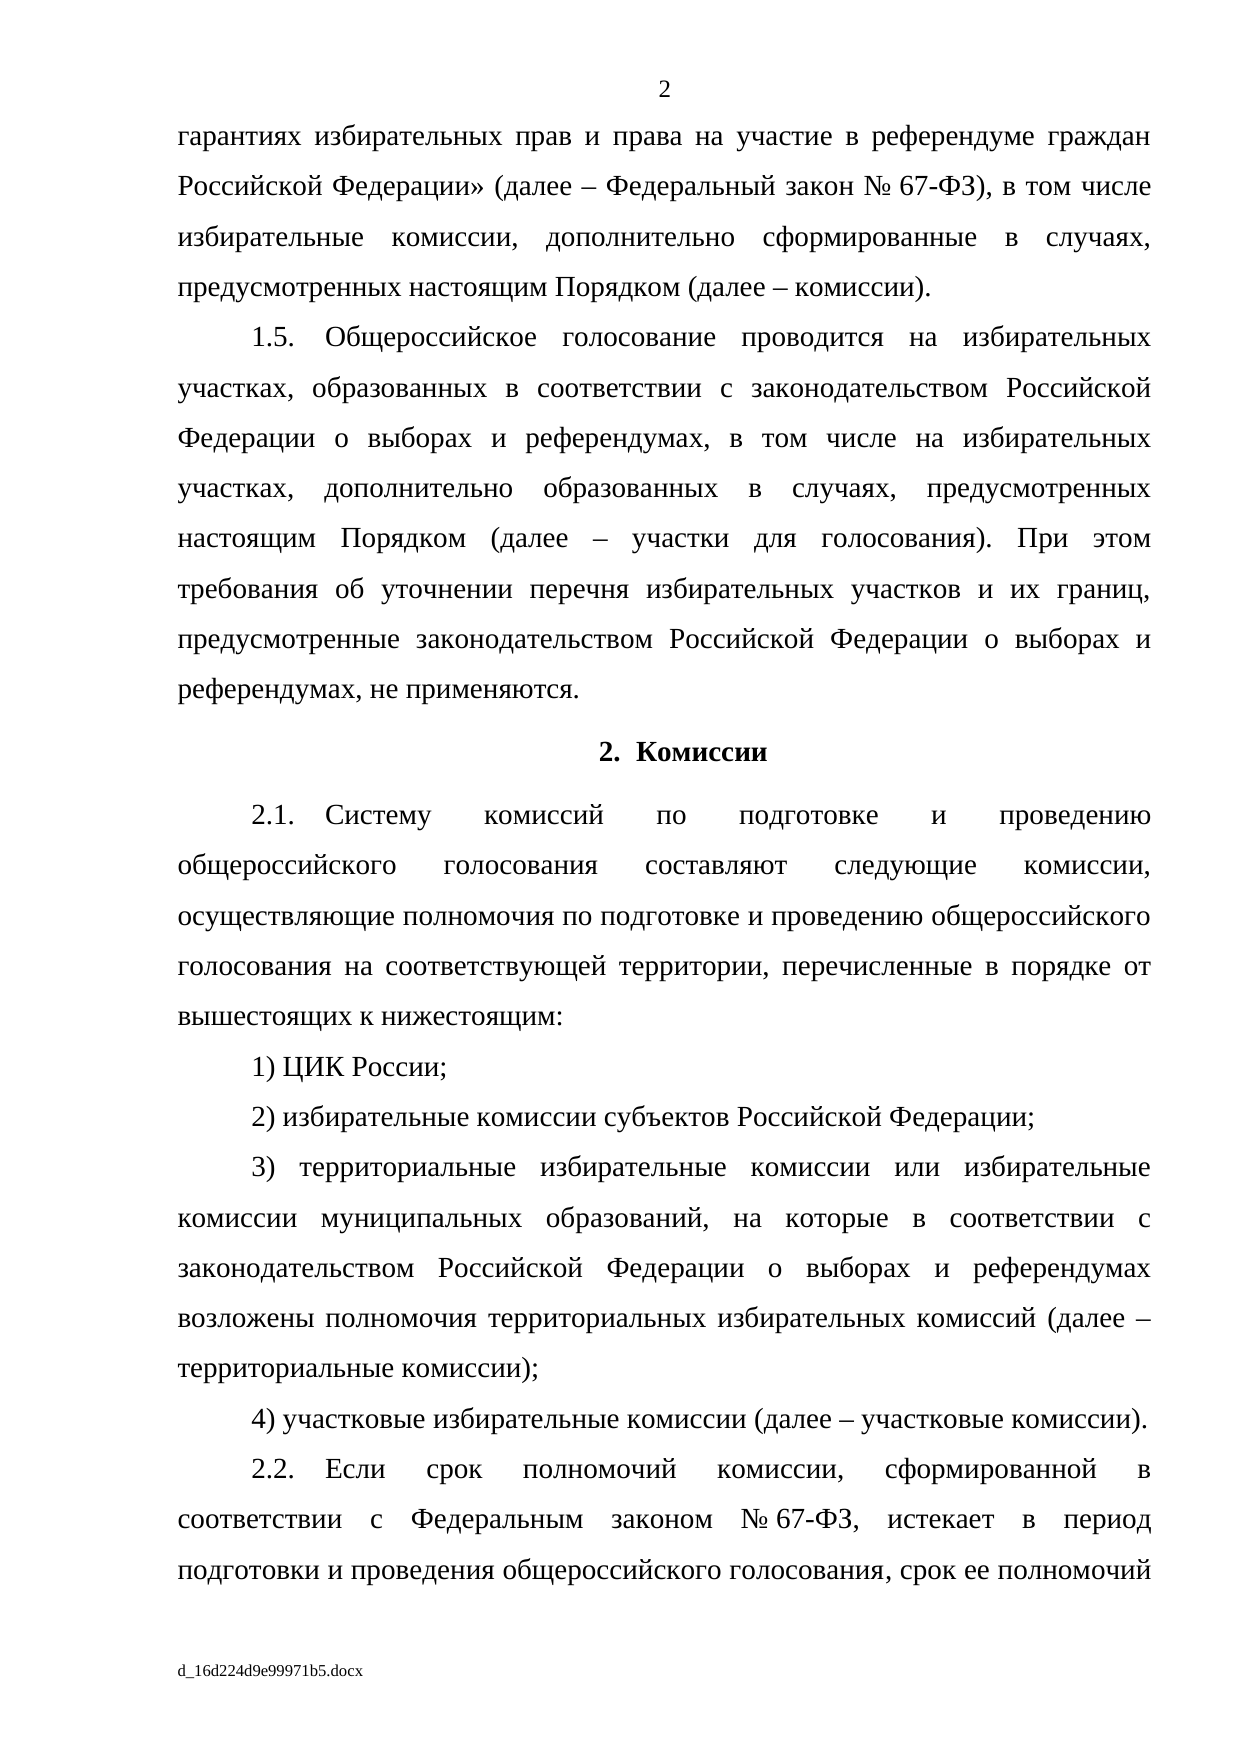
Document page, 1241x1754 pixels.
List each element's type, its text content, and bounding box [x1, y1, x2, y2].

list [177, 1451, 1152, 1585]
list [177, 118, 1152, 303]
list 4) участковые избирательные комиссии (далее – участковые комиссии). [177, 1401, 1152, 1434]
list Систему комиссий по подготовке и проведению общероссийского голосования составляют следующие комиссии, осуществляющие полномочия по подготовке и проведению общероссийского голосования на соответствующей территории, перечисленные в порядке от вышестоящих к нижестоящим: [177, 797, 1152, 1032]
list Общероссийское голосование проводится на избирательных участках, образованных в соответствии с законодательством Российской Федерации о выборах и референдумах, в том числе на избирательных участках, дополнительно образованных в случаях, предусмотренных настоящим Порядком (далее – участки для голосования). При этом требования об уточнении перечня избирательных участков и их границ, предусмотренные законодательством Российской Федерации о выборах и референдумах, не применяются. [177, 319, 1152, 705]
list 1) ЦИК России; [177, 1049, 1152, 1082]
list Комиссии [214, 734, 1152, 768]
list 2) избирательные комиссии субъектов Российской Федерации; [177, 1099, 1152, 1133]
list 3) территориальные избирательные комиссии или избирательные комиссии муниципальных образований, на которые в соответствии с законодательством Российской Федерации о выборах и референдумах возложены полномочия территориальных избирательных комиссий (далее – территориальные комиссии); [177, 1149, 1152, 1384]
